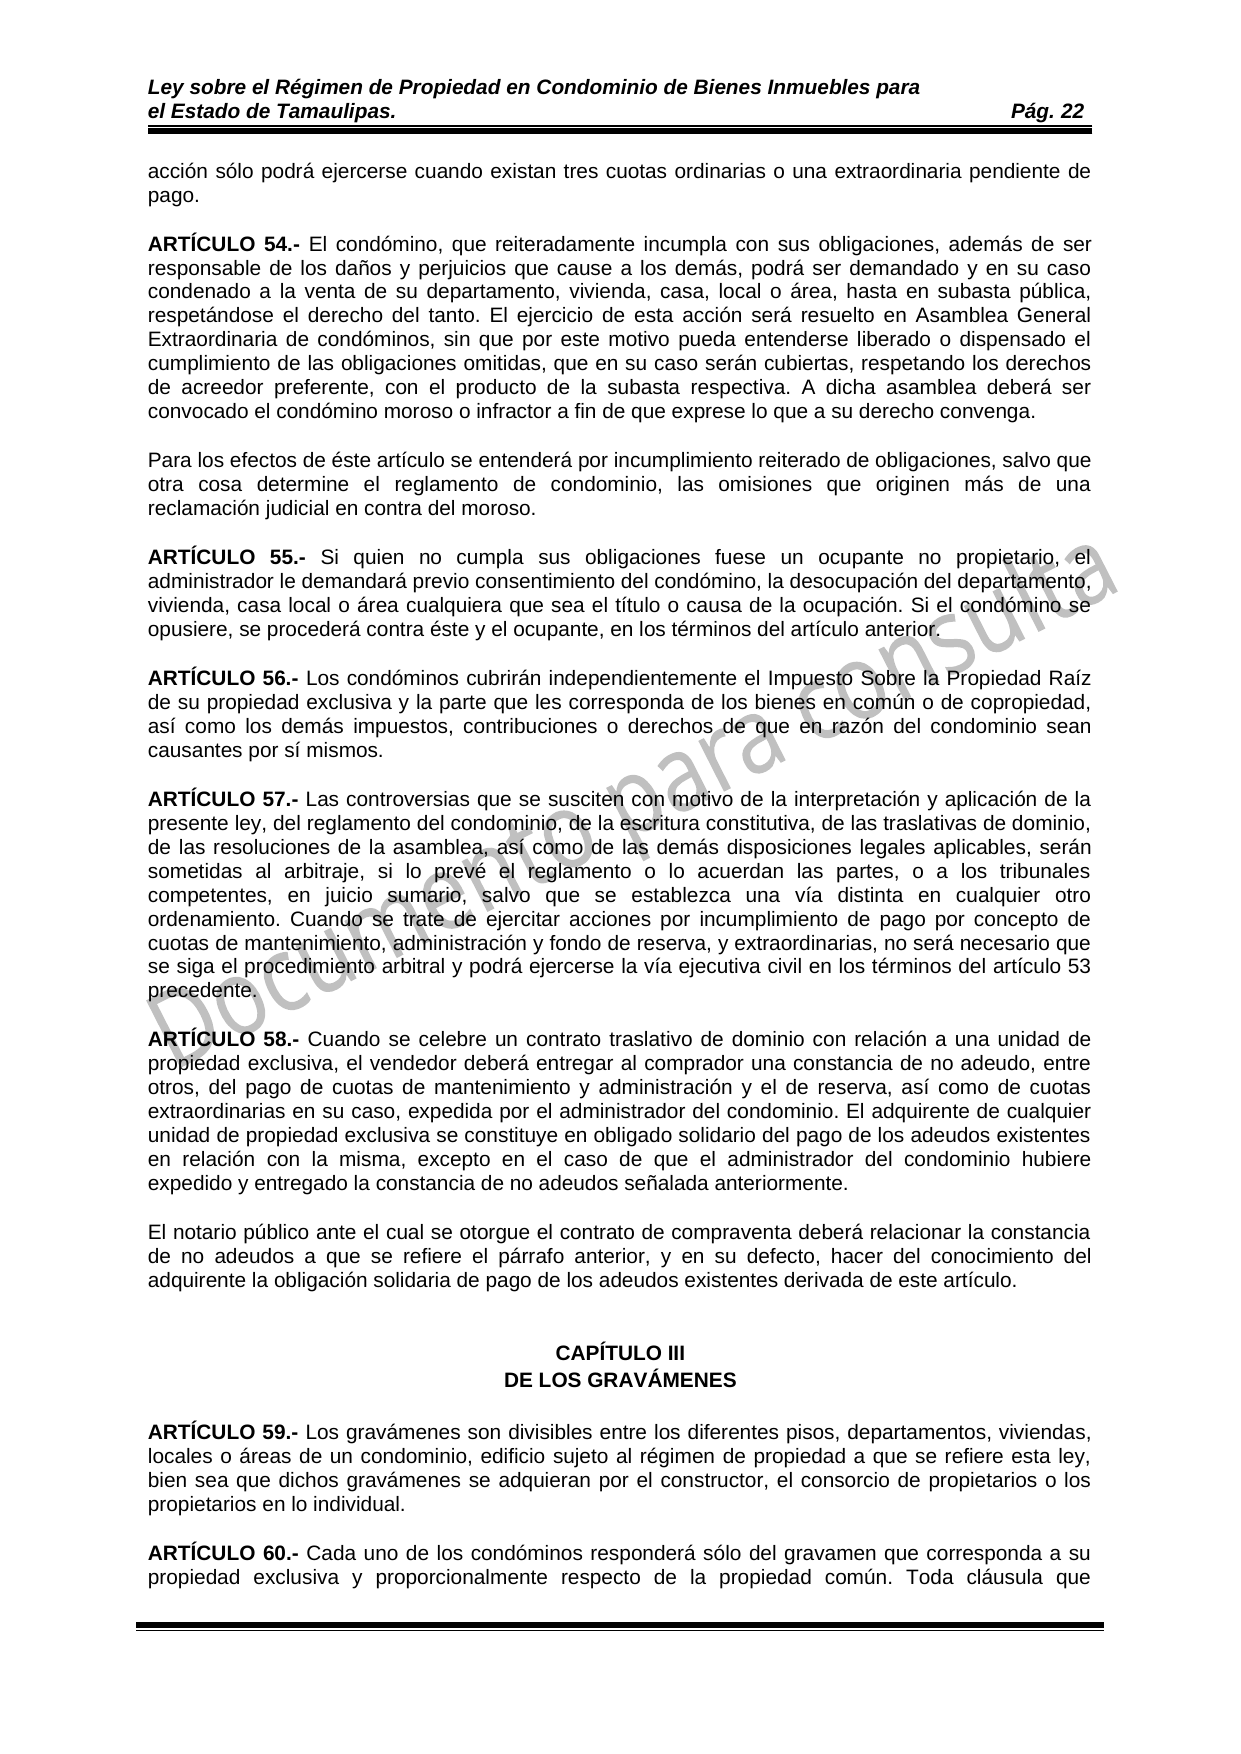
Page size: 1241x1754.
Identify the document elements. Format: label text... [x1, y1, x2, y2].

text ARTÍCULO 54.- El condómino, que reiteradamente incumpla con sus obligaciones, además de ser responsable de los daños y perjuicios que cause a los demás, podrá ser demandado y en su caso condenado a la venta de su departamento, vivienda, casa, local o área, hasta en subasta pública, respetándose el derecho del tanto. El ejercicio de esta acción será resuelto en Asamblea General Extraordinaria de condóminos, sin que por este motivo pueda entenderse liberado o dispensado el cumplimiento de las obligaciones omitidas, que en su caso serán cubiertas, respetando los derechos de acreedor preferente, con el producto de la subasta respectiva. A dicha asamblea deberá ser convocado el condómino moroso o infractor a fin de que exprese lo que a su derecho convenga. [148, 231, 1092, 423]
text Para los efectos de éste artículo se entenderá por incumplimiento reiterado de obligaciones, salvo que otra cosa determine el reglamento de condominio, las omisiones que originen más de una reclamación judicial en contra del moroso. [148, 448, 1092, 520]
text DE LOS GRAVÁMENES [148, 1368, 1092, 1392]
list ARTÍCULO 57.- Las controversias que se susciten con motivo de la interpretación y aplicación de la presente ley, del reglamento del condominio, de la escritura constitutiva, de las traslativas de dominio, de las resoluciones de la asamblea, así como de las demás disposiciones legales aplicables, serán sometidas al arbitraje, si lo prevé el reglamento o lo acuerdan las partes, o a los tribunales competentes, en juicio sumario, salvo que se establezca una vía distinta en cualquier otro ordenamiento. Cuando se trate de ejercitar acciones por incumplimiento de pago por concepto de cuotas de mantenimiento, administración y fondo de reserva, y extraordinarias, no será necesario que se siga el procedimiento arbitral y podrá ejercerse la vía ejecutiva civil en los términos del artículo 53 precedente. [148, 787, 1092, 1002]
text El notario público ante el cual se otorgue el contrato de compraventa deberá relacionar la constancia de no adeudos a que se refiere el párrafo anterior, y en su defecto, hacer del conocimiento del adquirente la obligación solidaria de pago de los adeudos existentes derivada de este artículo. [148, 1220, 1092, 1292]
text ARTÍCULO 55.- Si quien no cumpla sus obligaciones fuese un ocupante no propietario, el administrador le demandará previo consentimiento del condómino, la desocupación del departamento, vivienda, casa local o área cualquiera que sea el título o causa de la ocupación. Si el condómino se opusiere, se procederá contra éste y el ocupante, en los términos del artículo anterior. [148, 545, 1092, 641]
text ARTÍCULO 59.- Los gravámenes son divisibles entre los diferentes pisos, departamentos, viviendas, locales o áreas de un condominio, edificio sujeto al régimen de propiedad a que se refiere esta ley, bien sea que dichos gravámenes se adquieran por el constructor, el consorcio de propietarios o los propietarios en lo individual. [148, 1420, 1092, 1516]
text ARTÍCULO 56.- Los condóminos cubrirán independientemente el Impuesto Sobre la Propiedad Raíz de su propiedad exclusiva y la parte que les corresponda de los bienes en común o de copropiedad, así como los demás impuestos, contribuciones o derechos de que en razón del condominio sean causantes por sí mismos. [148, 666, 1092, 762]
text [148, 158, 1092, 206]
text ARTÍCULO 58.- Cuando se celebre un contrato traslativo de dominio con relación a una unidad de propiedad exclusiva, el vendedor deberá entregar al comprador una constancia de no adeudo, entre otros, del pago de cuotas de mantenimiento y administración y el de reserva, así como de cuotas extraordinarias en su caso, expedida por el administrador del condominio. El adquirente de cualquier unidad de propiedad exclusiva se constituye en obligado solidario del pago de los adeudos existentes en relación con la misma, excepto en el caso de que el administrador del condominio hubiere expedido y entregado la constancia de no adeudos señalada anteriormente. [148, 1027, 1092, 1195]
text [148, 1541, 1092, 1588]
text CAPÍTULO III [148, 1341, 1092, 1365]
